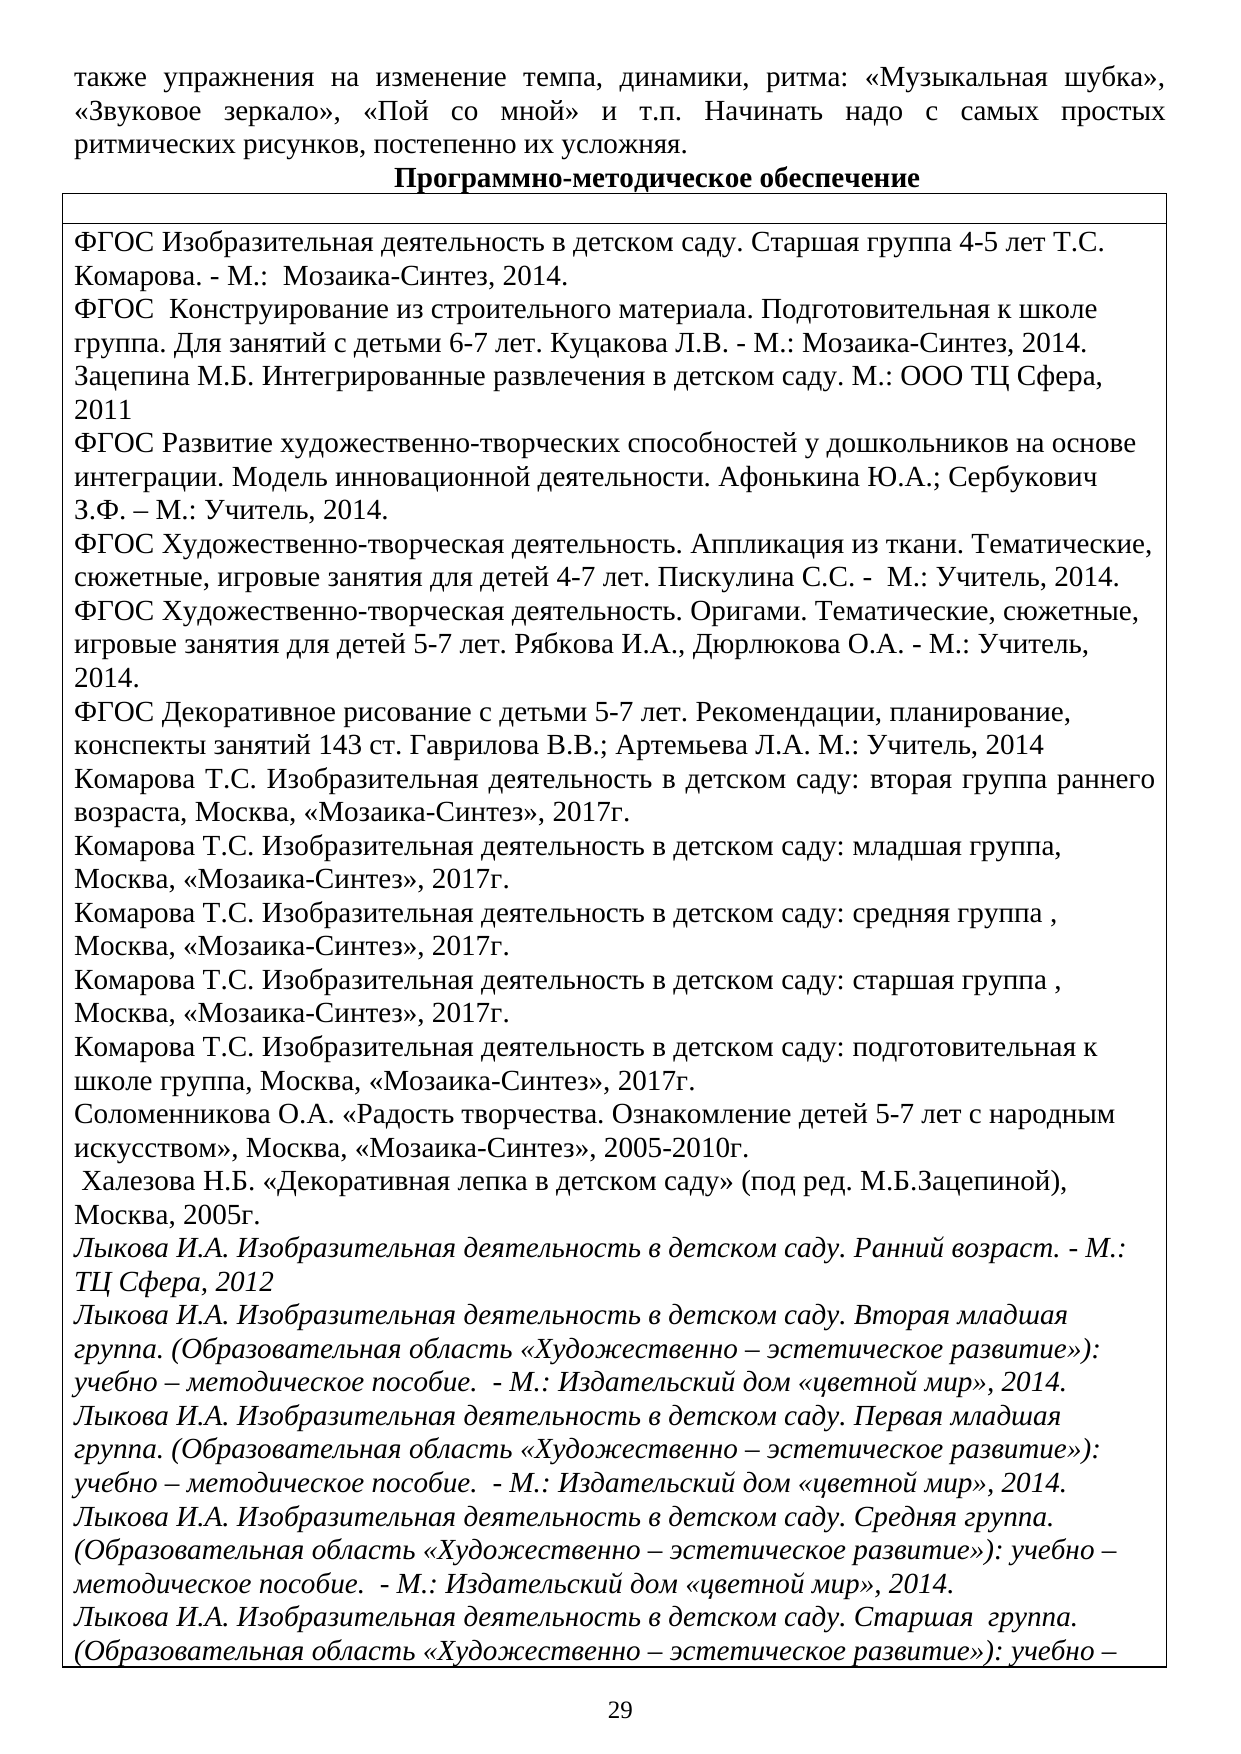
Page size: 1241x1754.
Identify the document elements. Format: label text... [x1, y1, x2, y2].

text Программно-методическое обеспечение [74, 160, 1167, 193]
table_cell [63, 224, 1166, 1666]
table_header [63, 194, 1166, 223]
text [74, 59, 1167, 160]
